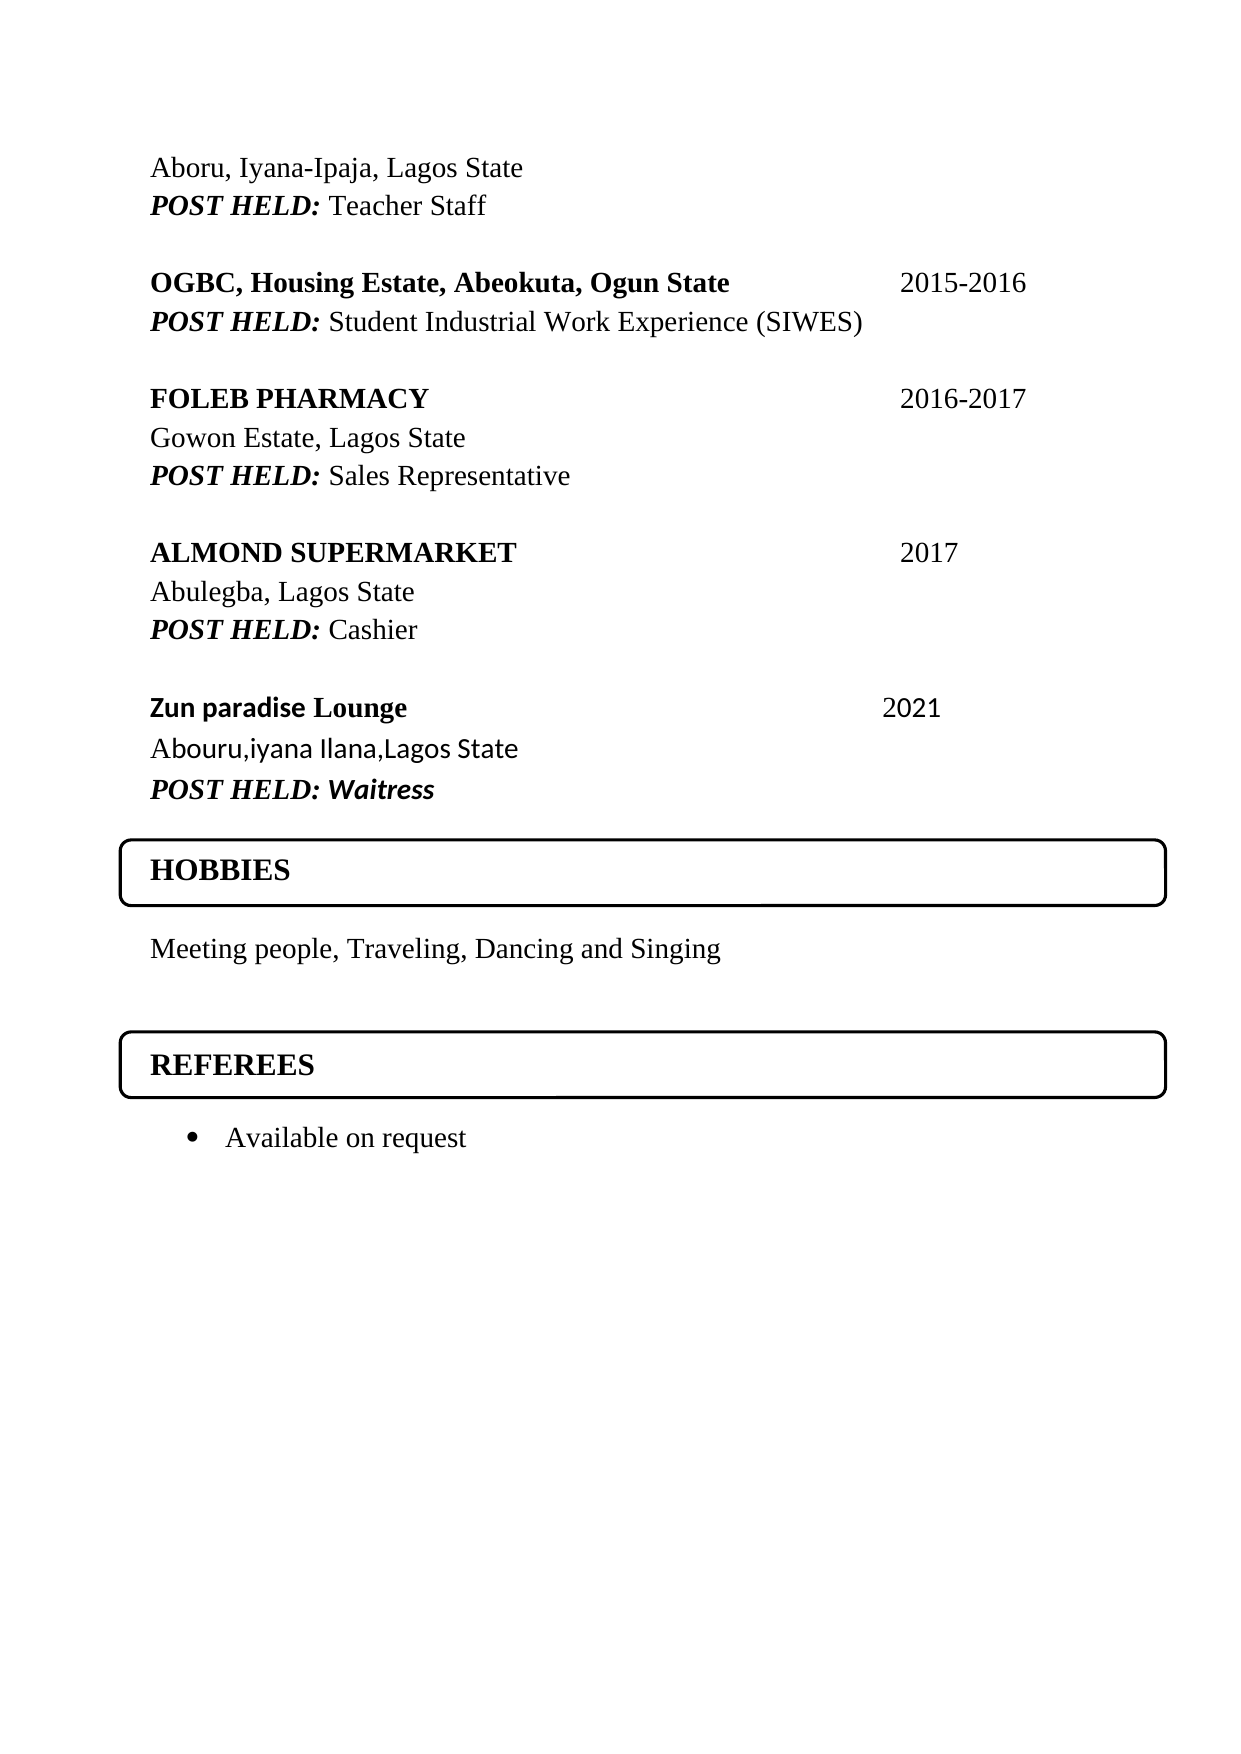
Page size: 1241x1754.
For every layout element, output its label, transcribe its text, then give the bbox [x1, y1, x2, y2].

text Abouru,iyana Ilana,Lagos State [150, 731, 1090, 766]
text Meeting people, Traveling, Dancing and Singing [150, 931, 1090, 964]
text POST HELD: Waitress [150, 771, 1090, 807]
text Aboru, Iyana-Ipaja, Lagos State [150, 150, 1090, 183]
text POST HELD: Sales Representative [150, 458, 1090, 492]
text Zun paradise Lounge 2021 [150, 689, 1090, 725]
text POST HELD: Cashier [150, 612, 1090, 646]
text FOLEB PHARMACY 2016-2017 [150, 381, 1090, 415]
text ALMOND SUPERMARKET 2017 [150, 535, 1090, 569]
text HOBBIES [150, 851, 1090, 887]
text Gowon Estate, Lagos State [150, 420, 1090, 453]
text REFEREES [150, 1046, 1090, 1082]
text POST HELD: Student Industrial Work Experience (SIWES) [150, 304, 1090, 338]
text POST HELD: Teacher Staff [150, 188, 1090, 222]
text OGBC, Housing Estate, Abeokuta, Ogun State 2015-2016 [150, 266, 1090, 299]
list Available on request [187, 1121, 1090, 1154]
text Abulegba, Lagos State [150, 574, 1090, 607]
